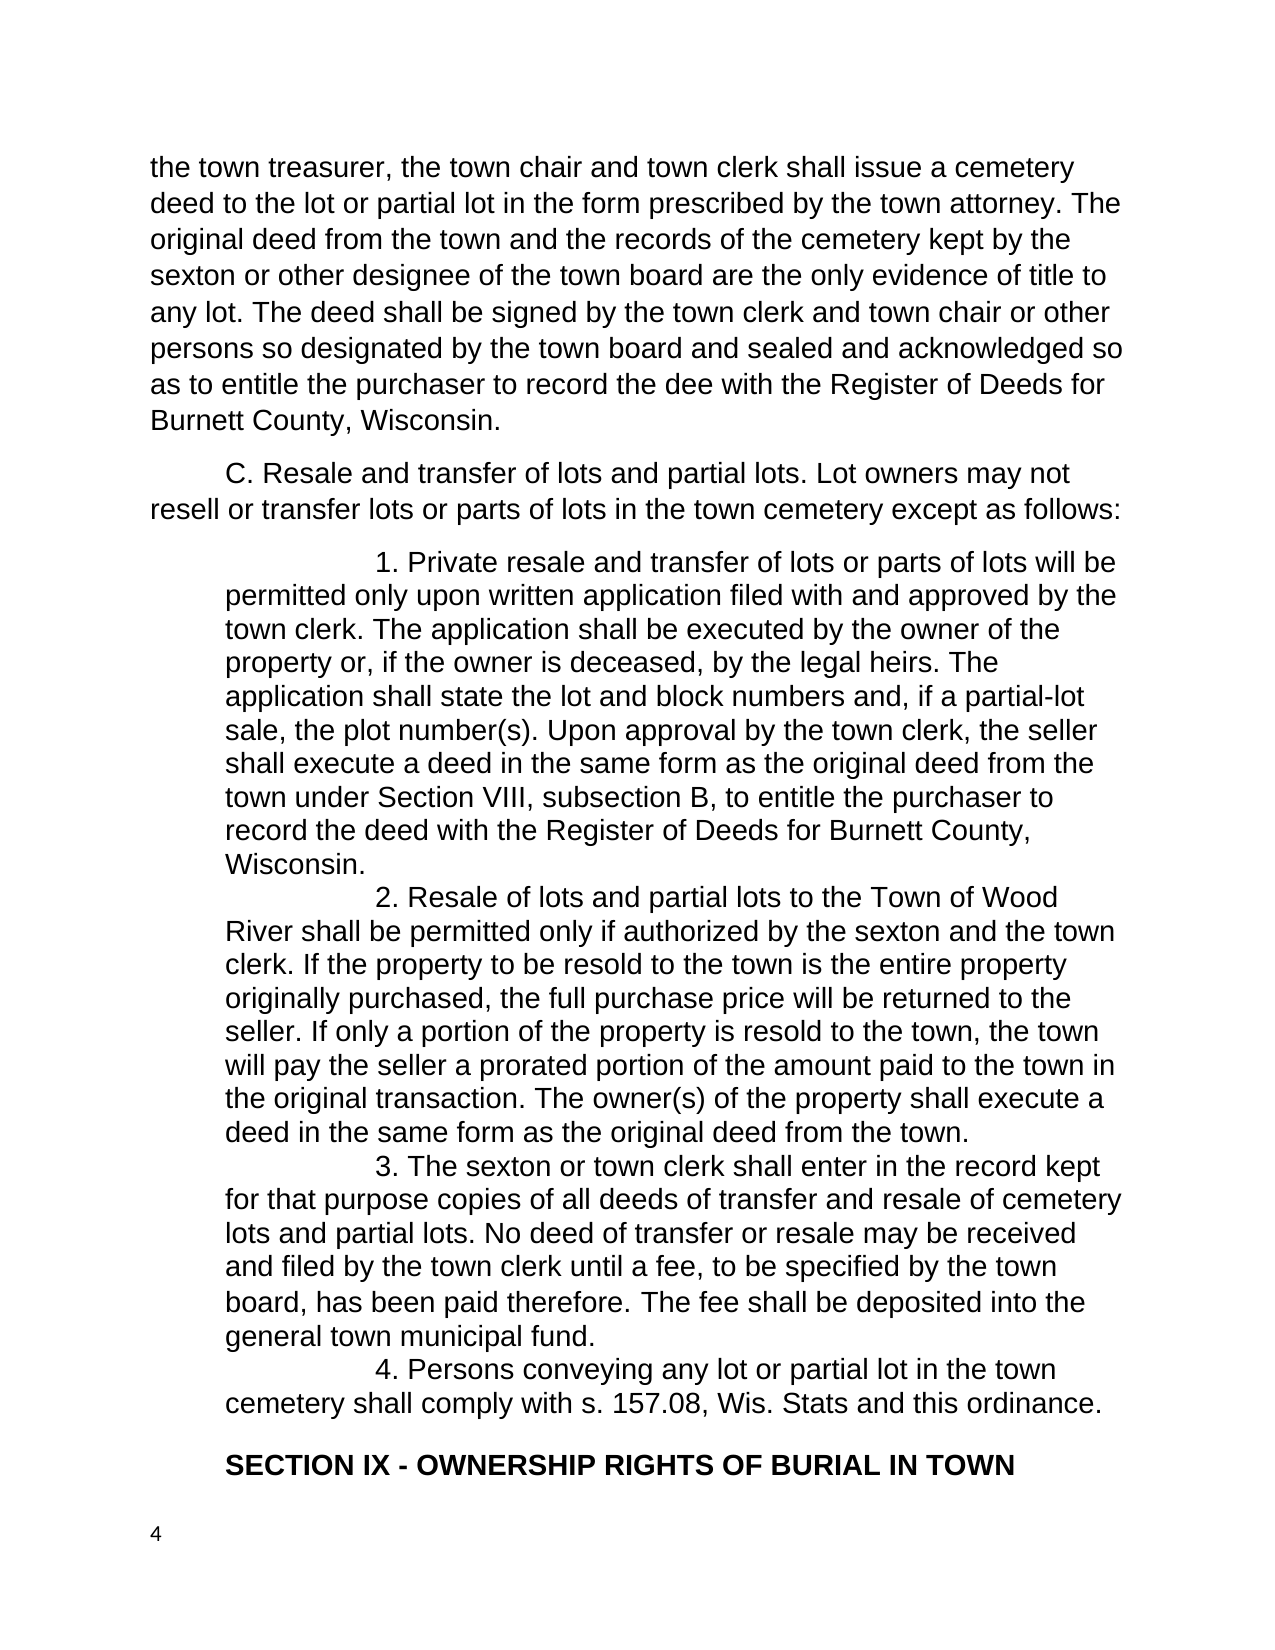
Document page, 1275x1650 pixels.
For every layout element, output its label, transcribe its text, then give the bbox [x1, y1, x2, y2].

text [150, 150, 1125, 437]
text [225, 545, 1125, 1482]
text C. Resale and transfer of lots and partial lots. Lot owners may not resell or transfer lots or parts of lots in the town cemetery except as follows: [150, 456, 1125, 526]
